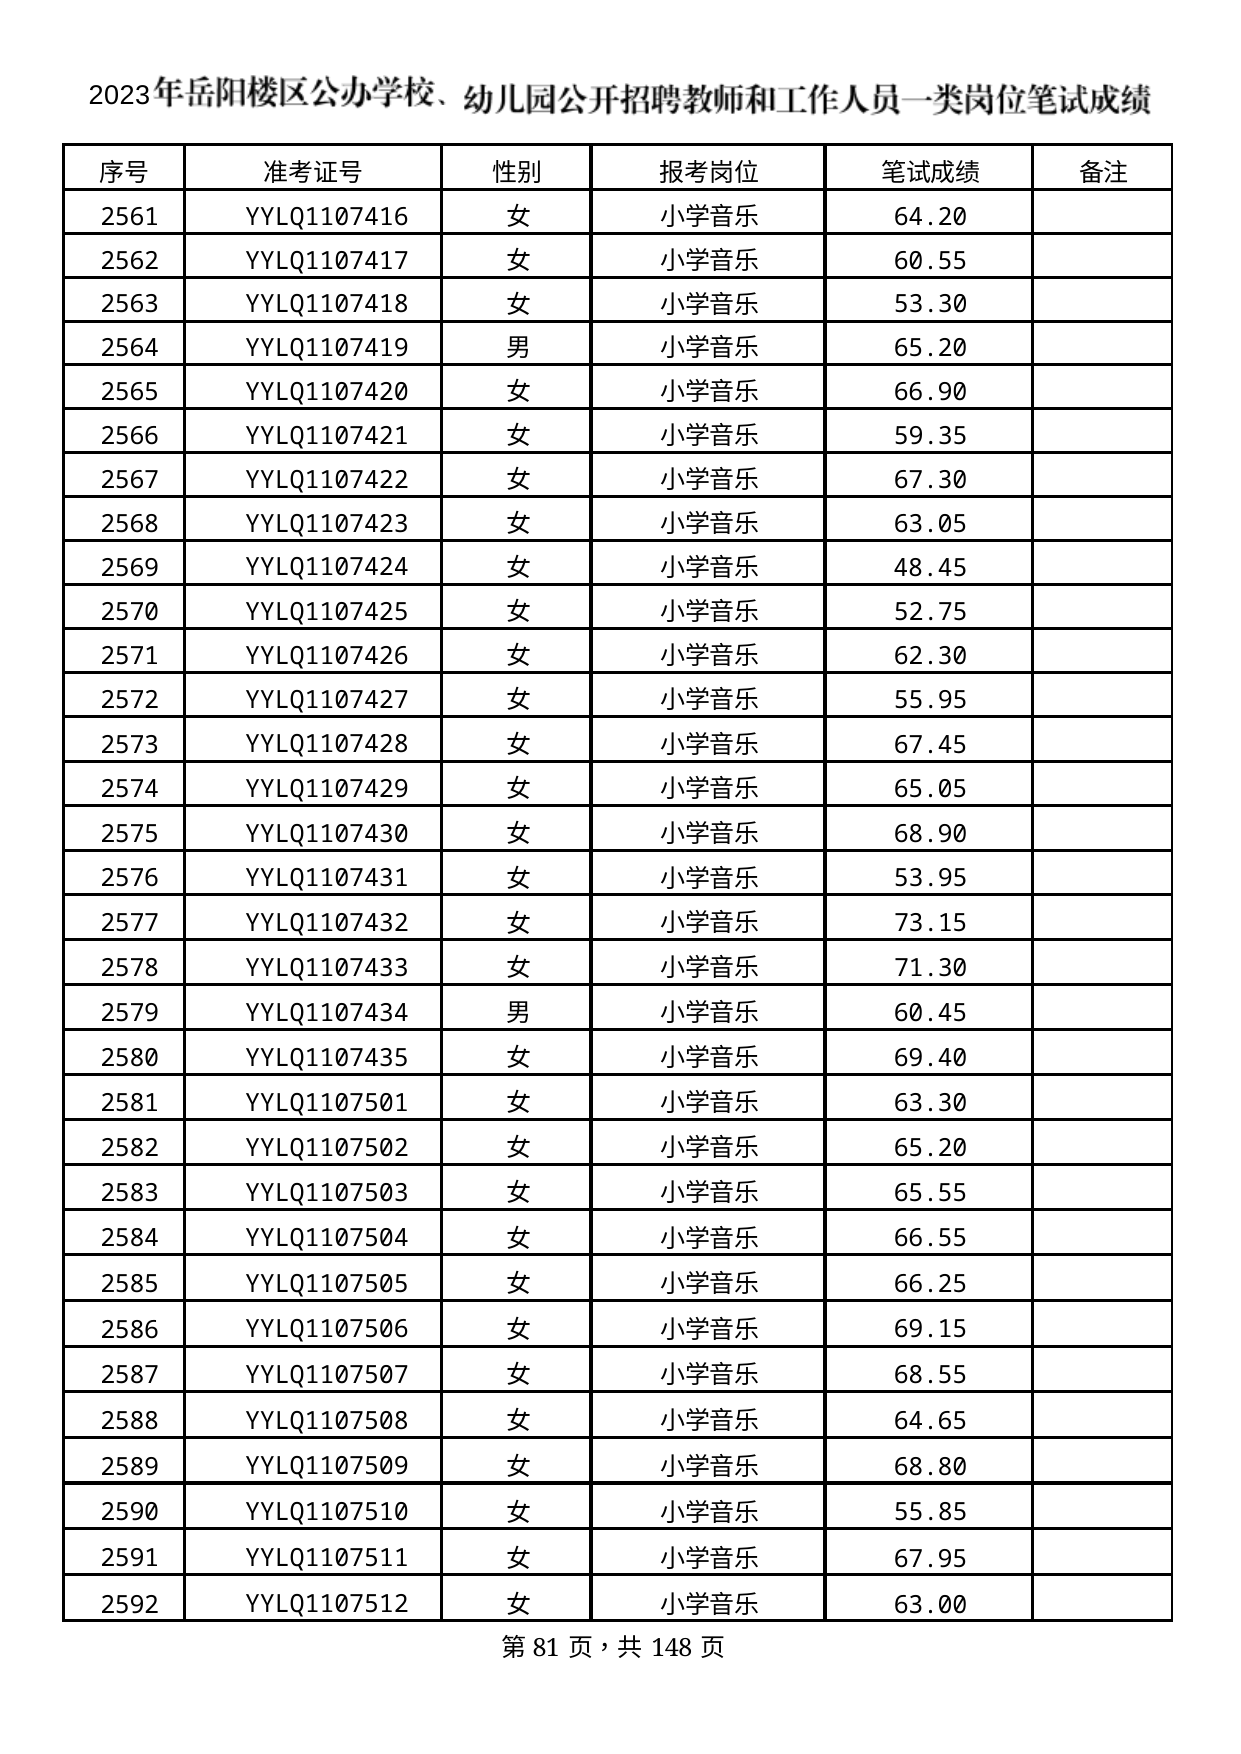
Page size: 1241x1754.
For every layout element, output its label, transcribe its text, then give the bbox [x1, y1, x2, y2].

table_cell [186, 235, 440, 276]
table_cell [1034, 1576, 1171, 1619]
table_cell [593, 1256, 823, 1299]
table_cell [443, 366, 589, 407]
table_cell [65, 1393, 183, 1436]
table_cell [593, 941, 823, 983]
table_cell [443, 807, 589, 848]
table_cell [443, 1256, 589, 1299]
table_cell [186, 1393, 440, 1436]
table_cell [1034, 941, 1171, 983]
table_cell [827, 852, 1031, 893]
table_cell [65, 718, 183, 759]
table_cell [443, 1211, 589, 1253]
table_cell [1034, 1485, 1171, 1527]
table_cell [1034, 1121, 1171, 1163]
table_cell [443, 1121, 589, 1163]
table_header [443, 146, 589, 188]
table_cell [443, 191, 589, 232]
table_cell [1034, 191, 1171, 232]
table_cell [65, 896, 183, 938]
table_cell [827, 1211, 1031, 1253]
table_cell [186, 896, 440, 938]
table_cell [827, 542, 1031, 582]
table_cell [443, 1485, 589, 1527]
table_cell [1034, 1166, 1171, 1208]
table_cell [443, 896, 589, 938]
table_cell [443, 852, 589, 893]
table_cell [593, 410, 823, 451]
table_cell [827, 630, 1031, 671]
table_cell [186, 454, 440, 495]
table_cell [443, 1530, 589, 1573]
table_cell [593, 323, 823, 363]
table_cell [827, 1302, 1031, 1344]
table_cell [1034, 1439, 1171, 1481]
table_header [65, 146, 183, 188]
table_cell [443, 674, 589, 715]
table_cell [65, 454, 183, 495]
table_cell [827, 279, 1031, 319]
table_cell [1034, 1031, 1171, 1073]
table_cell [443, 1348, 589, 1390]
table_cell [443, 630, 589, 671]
picture [153, 74, 435, 113]
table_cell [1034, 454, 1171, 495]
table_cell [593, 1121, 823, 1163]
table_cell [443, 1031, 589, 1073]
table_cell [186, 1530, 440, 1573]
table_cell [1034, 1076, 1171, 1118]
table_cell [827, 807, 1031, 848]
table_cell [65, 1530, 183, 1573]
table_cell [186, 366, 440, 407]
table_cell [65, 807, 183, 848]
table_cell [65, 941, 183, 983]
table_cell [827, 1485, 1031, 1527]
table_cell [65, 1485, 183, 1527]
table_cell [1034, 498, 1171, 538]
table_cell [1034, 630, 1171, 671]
text 第 81 页，共 148 页 [501, 1631, 1175, 1662]
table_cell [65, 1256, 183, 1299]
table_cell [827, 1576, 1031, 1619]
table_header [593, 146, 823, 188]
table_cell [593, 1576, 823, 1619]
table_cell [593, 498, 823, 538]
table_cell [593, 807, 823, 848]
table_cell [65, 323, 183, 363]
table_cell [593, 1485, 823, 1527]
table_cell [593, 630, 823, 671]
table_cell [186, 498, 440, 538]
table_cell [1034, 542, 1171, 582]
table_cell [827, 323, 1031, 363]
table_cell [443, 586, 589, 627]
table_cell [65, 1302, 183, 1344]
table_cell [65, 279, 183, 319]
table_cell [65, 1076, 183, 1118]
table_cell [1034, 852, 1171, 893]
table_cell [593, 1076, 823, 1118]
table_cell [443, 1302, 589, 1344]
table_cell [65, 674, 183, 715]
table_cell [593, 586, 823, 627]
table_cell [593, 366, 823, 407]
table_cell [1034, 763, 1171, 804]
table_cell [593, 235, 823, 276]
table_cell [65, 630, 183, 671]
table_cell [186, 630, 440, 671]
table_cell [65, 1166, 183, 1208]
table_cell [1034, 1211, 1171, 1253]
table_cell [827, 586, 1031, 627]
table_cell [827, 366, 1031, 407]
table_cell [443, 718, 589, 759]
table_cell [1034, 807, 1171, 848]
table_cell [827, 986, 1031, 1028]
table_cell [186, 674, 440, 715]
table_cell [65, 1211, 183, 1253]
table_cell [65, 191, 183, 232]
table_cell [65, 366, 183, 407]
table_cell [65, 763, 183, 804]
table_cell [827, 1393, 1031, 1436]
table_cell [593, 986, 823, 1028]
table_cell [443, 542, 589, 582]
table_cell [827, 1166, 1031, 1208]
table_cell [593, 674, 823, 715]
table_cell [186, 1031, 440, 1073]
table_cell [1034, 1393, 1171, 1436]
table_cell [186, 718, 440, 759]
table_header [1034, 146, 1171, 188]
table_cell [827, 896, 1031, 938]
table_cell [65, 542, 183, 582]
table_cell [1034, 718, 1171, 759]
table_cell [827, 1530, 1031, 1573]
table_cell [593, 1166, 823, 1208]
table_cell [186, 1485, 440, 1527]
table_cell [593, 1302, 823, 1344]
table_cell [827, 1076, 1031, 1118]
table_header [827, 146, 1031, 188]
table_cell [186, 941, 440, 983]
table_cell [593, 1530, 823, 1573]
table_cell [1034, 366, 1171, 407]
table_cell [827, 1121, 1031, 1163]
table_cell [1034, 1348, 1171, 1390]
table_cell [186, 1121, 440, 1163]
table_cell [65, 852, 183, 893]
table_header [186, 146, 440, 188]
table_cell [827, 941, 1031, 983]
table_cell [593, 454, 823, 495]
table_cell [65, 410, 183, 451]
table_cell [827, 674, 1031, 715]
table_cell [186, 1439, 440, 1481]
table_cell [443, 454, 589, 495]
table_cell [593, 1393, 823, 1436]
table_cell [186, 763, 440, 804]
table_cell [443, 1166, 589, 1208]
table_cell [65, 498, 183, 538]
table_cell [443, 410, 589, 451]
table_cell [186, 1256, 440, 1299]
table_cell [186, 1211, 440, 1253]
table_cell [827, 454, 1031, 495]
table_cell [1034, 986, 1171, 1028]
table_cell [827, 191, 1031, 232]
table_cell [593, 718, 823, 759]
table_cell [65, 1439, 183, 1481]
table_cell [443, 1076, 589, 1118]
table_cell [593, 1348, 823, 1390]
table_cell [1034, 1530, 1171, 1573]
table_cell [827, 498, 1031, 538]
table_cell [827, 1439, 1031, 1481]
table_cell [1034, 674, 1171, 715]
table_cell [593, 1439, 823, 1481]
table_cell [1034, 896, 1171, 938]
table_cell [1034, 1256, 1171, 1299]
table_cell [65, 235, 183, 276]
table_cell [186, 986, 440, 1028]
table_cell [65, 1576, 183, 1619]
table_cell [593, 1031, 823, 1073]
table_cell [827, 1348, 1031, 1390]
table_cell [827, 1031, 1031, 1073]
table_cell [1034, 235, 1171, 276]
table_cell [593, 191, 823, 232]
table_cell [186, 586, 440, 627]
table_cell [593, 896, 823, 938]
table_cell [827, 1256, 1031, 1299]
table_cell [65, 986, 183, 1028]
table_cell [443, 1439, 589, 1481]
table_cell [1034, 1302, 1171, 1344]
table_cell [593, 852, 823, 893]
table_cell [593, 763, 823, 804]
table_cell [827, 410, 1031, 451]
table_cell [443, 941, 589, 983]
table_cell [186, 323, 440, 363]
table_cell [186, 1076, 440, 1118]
picture [463, 82, 1152, 120]
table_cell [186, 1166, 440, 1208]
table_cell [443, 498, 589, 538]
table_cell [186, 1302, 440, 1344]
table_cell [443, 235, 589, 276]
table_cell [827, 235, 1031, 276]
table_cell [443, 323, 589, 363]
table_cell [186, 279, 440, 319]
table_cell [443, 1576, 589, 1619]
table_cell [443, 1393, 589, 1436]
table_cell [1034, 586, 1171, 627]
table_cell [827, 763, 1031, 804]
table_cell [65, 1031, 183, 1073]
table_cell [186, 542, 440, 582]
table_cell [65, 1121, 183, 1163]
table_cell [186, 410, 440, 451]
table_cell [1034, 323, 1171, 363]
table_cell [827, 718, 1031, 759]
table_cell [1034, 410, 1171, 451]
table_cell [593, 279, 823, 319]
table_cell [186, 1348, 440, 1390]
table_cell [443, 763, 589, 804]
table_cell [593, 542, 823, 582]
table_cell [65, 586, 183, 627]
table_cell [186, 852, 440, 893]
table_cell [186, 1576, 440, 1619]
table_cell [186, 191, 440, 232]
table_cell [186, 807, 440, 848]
picture [438, 98, 447, 105]
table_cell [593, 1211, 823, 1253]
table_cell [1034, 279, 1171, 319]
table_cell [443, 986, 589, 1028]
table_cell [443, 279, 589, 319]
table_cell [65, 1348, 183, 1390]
